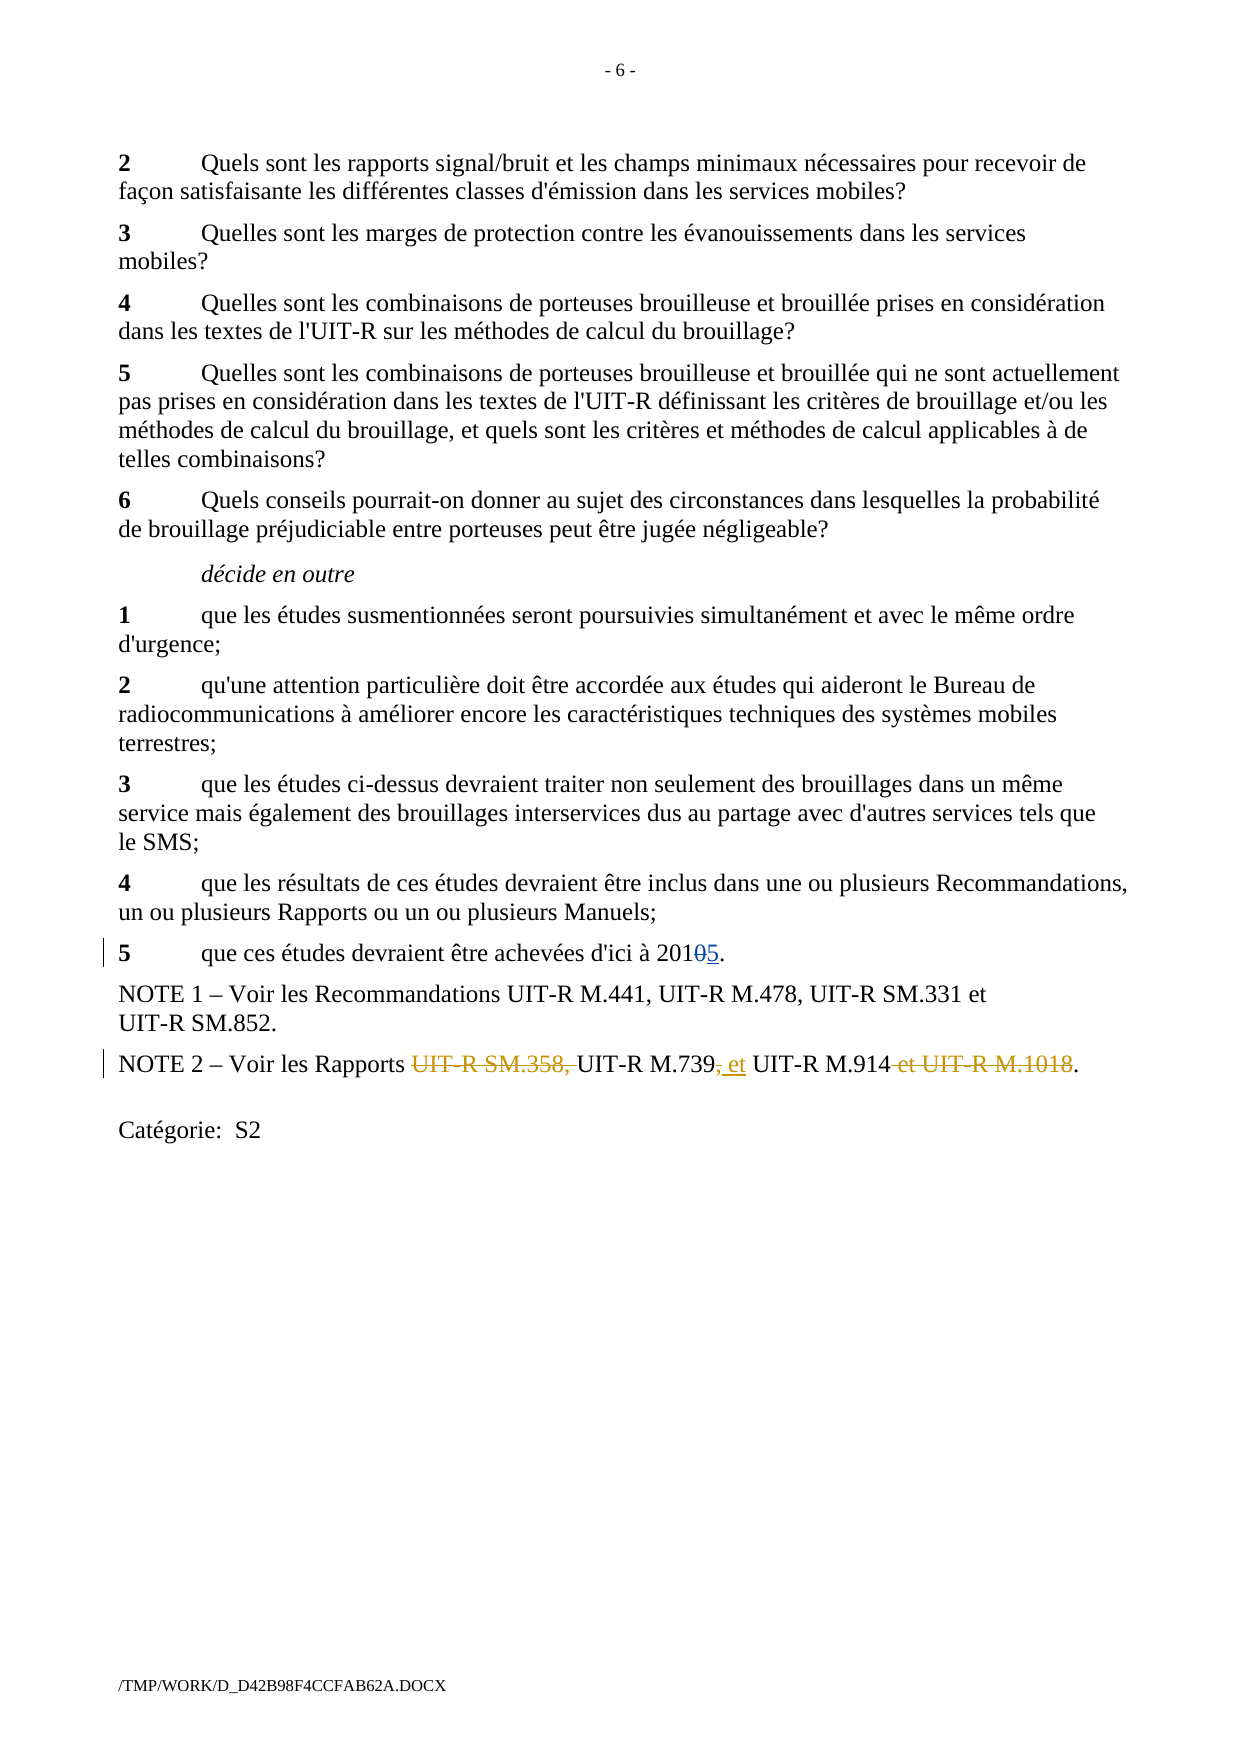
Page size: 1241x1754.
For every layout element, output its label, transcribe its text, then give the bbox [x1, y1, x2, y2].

text 2 Quels sont les rapports signal/bruit et les champs minimaux nécessaires pour recevoir de façon satisfaisante les différentes classes d'émission dans les services mobiles? [118, 148, 1122, 205]
text 4 que les résultats de ces études devraient être inclus dans une ou plusieurs Recommandations, un ou plusieurs Rapports ou un ou plusieurs Manuels; [118, 868, 1137, 926]
text 2 qu'une attention particulière doit être accordée aux études qui aideront le Bureau de radiocommunications à améliorer encore les caractéristiques techniques des systèmes mobiles terrestres; [118, 671, 1122, 757]
text Catégorie: S2 [118, 1116, 1122, 1144]
text 1 que les études susmentionnées seront poursuivies simultanément et avec le même ordre d'urgence; [118, 601, 1122, 658]
text 5 Quelles sont les combinaisons de porteuses brouilleuse et brouillée qui ne sont actuellement pas prises en considération dans les textes de l'UIT-R définissant les critères de brouillage et/ou les méthodes de calcul du brouillage, et quels sont les critères et méthodes de calcul applicables à de telles combinaisons? [118, 358, 1122, 473]
text 3 Quelles sont les marges de protection contre les évanouissements dans les services mobiles? [118, 218, 1122, 275]
text 5 que ces études devraient être achevées d'ici à 201. [118, 938, 1122, 967]
text 4 Quelles sont les combinaisons de porteuses brouilleuse et brouillée prises en considération dans les textes de l'UIT-R sur les méthodes de calcul du brouillage? [118, 288, 1122, 345]
text 3 que les études ci-dessus devraient traiter non seulement des brouillages dans un même service mais également des brouillages interservices dus au partage avec d'autres services tels que le SMS; [118, 769, 1122, 856]
text décide en outre [201, 559, 1122, 588]
text NOTE 1 – Voir les Recommandations UIT-R M.441, UIT-R M.478, UIT-R SM.331 et UIT-R SM.852. [118, 979, 1122, 1037]
text NOTE 2 – Voir les Rapports UIT-R M.739 UIT-R M.914. [118, 1049, 1122, 1078]
text 6 Quels conseils pourrait-on donner au sujet des circonstances dans lesquelles la probabilité de brouillage préjudiciable entre porteuses peut être jugée négligeable? [118, 485, 1122, 543]
